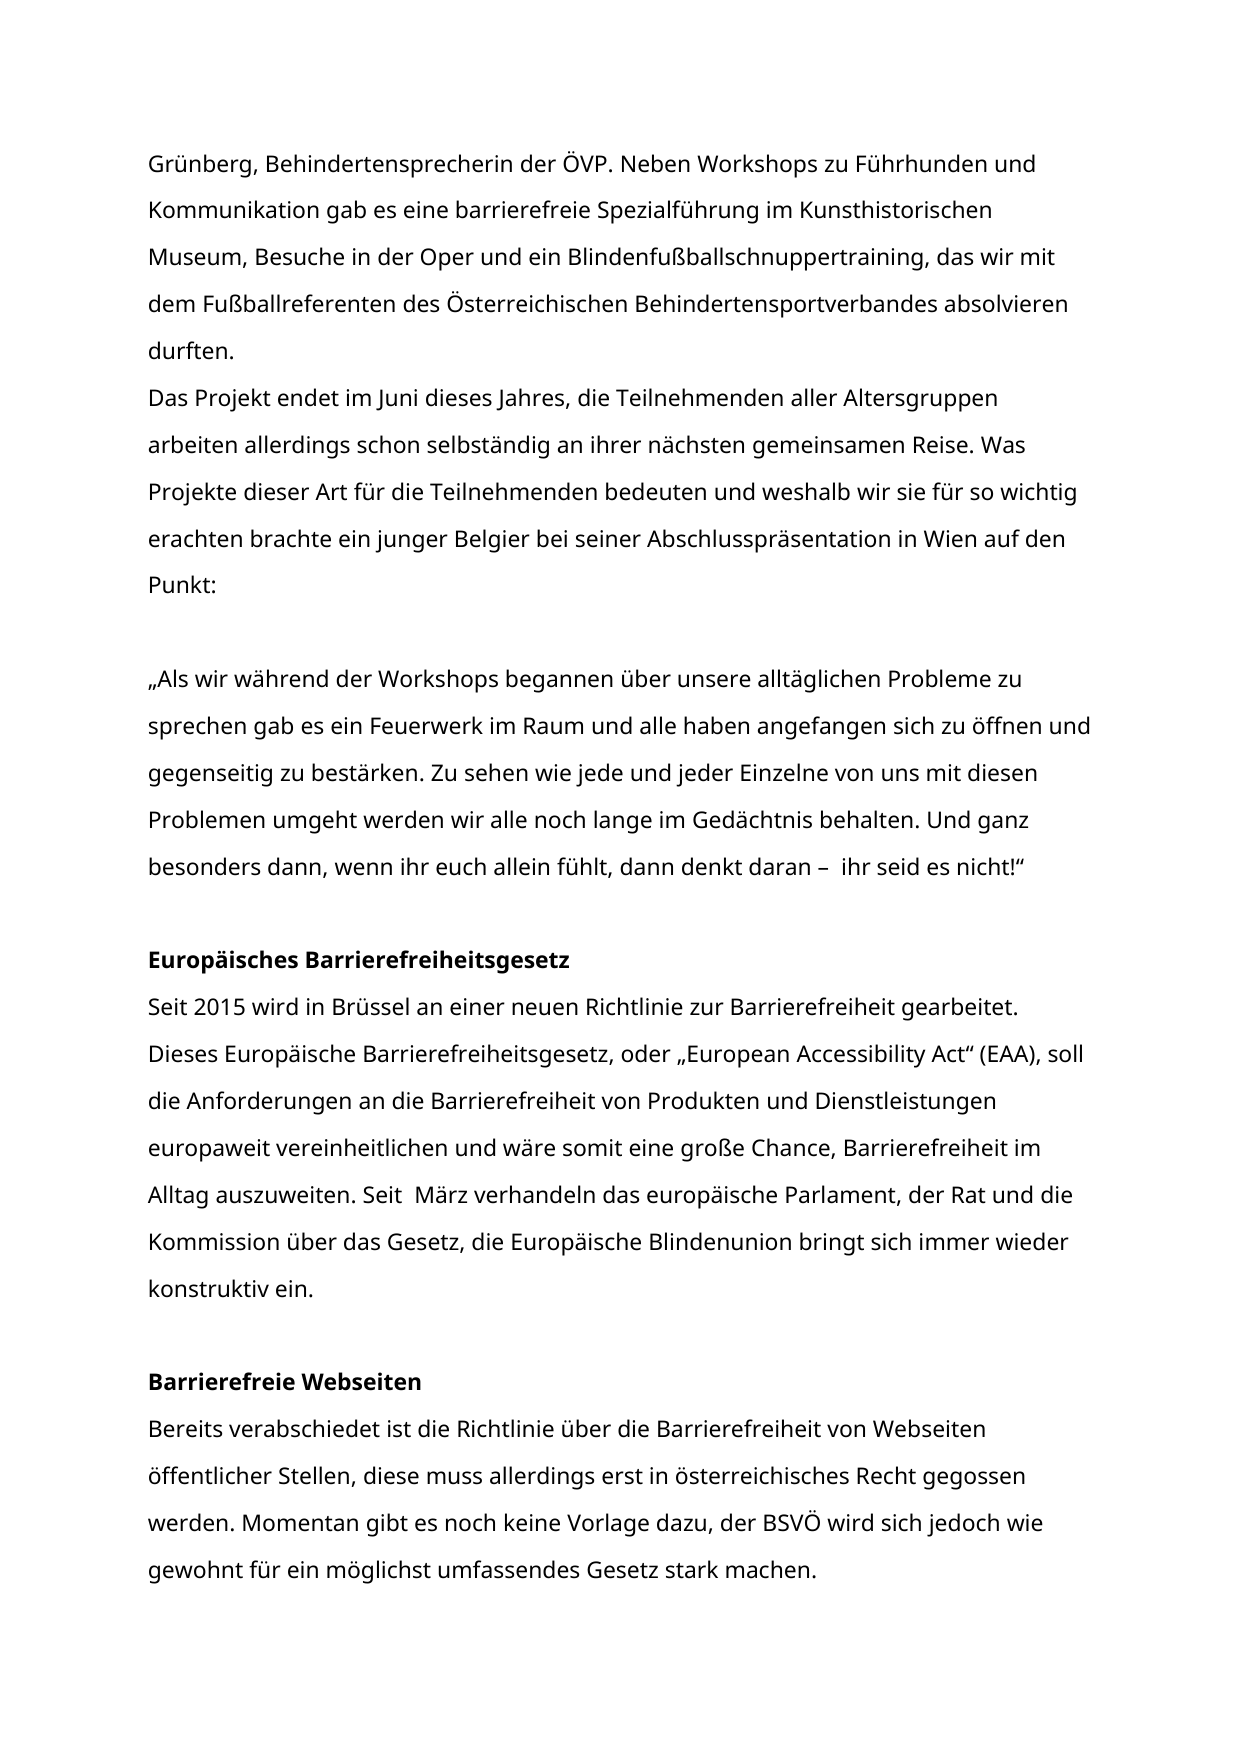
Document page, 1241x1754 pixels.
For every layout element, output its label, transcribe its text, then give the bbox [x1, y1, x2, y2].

text Seit 2015 wird in Brüssel an einer neuen Richtlinie zur Barrierefreiheit gearbeitet. Dieses Europäische Barrierefreiheitsgesetz, oder „European Accessibility Act“ (EAA), soll die Anforderungen an die Barrierefreiheit von Produkten und Dienstleistungen europaweit vereinheitlichen und wäre somit eine große Chance, Barrierefreiheit im Alltag auszuweiten. Seit März verhandeln das europäische Parlament, der Rat und die Kommission über das Gesetz, die Europäische Blindenunion bringt sich immer wieder konstruktiv ein. [148, 991, 1093, 1304]
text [148, 148, 1093, 366]
text „Als wir während der Workshops begannen über unsere alltäglichen Probleme zu sprechen gab es ein Feuerwerk im Raum und alle haben angefangen sich zu öffnen und gegenseitig zu bestärken. Zu sehen wie jede und jeder Einzelne von uns mit diesen Problemen umgeht werden wir alle noch lange im Gedächtnis behalten. Und ganz besonders dann, wenn ihr euch allein fühlt, dann denkt daran – ihr seid es nicht!“ [148, 663, 1093, 882]
text Barrierefreie Webseiten [148, 1366, 1093, 1398]
text Europäisches Barrierefreiheitsgesetz [148, 944, 1093, 976]
text Das Projekt endet im Juni dieses Jahres, die Teilnehmenden aller Altersgruppen arbeiten allerdings schon selbständig an ihrer nächsten gemeinsamen Reise. Was Projekte dieser Art für die Teilnehmenden bedeuten und weshalb wir sie für so wichtig erachten brachte ein junger Belgier bei seiner Abschlusspräsentation in Wien auf den Punkt: [148, 382, 1093, 601]
text Bereits verabschiedet ist die Richtlinie über die Barrierefreiheit von Webseiten öffentlicher Stellen, diese muss allerdings erst in österreichisches Recht gegossen werden. Momentan gibt es noch keine Vorlage dazu, der BSVÖ wird sich jedoch wie gewohnt für ein möglichst umfassendes Gesetz stark machen. [148, 1413, 1093, 1585]
